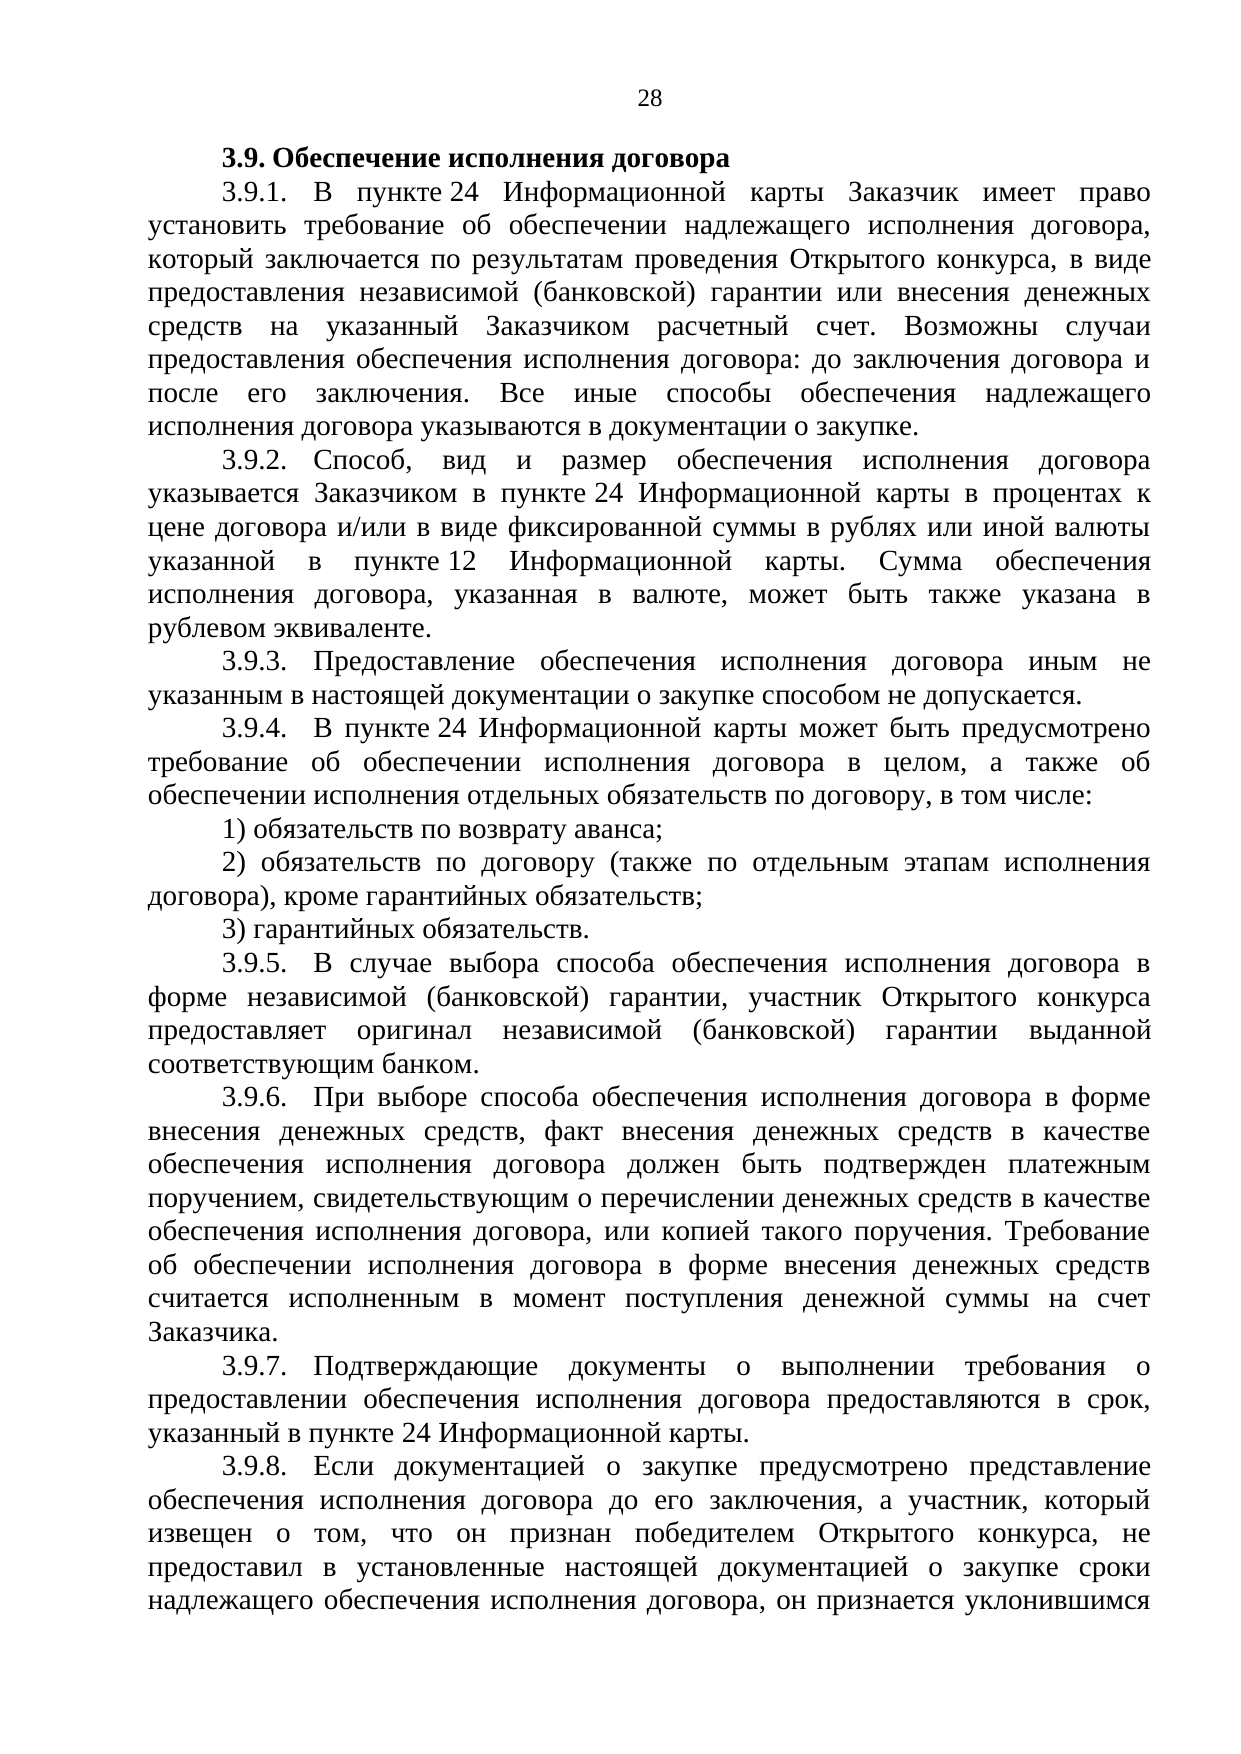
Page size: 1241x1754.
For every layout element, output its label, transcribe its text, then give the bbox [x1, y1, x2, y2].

list 1) обязательств по возврату аванса; [148, 811, 1152, 844]
list 2) обязательств по договору (также по отдельным этапам исполнения договора), кроме гарантийных обязательств; [148, 844, 1152, 912]
list В пункте 24 Информационной карты может быть предусмотрено требование об обеспечении исполнения договора в целом, а также об обеспечении исполнения отдельных обязательств по договору, в том числе: [148, 710, 1152, 811]
list Обеспечение исполнения договора [148, 140, 1152, 174]
list При выборе способа обеспечения исполнения договора в форме внесения денежных средств, факт внесения денежных средств в качестве обеспечения исполнения договора должен быть подтвержден платежным поручением, свидетельствующим о перечислении денежных средств в качестве обеспечения исполнения договора, или копией такого поручения. Требование об обеспечении исполнения договора в форме внесения денежных средств считается исполненным в момент поступления денежной суммы на счет Заказчика. [148, 1079, 1152, 1348]
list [148, 1448, 1152, 1616]
list В случае выбора способа обеспечения исполнения договора в форме независимой (банковской) гарантии, участник Открытого конкурса предоставляет оригинал независимой (банковской) гарантии выданной соответствующим банком. [148, 945, 1152, 1079]
list Подтверждающие документы о выполнении требования о предоставлении обеспечения исполнения договора предоставляются в срок, указанный в пункте 24 Информационной карты. [148, 1348, 1152, 1448]
list Способ, вид и размер обеспечения исполнения договора указывается Заказчиком в пункте 24 Информационной карты в процентах к цене договора и/или в виде фиксированной суммы в рублях или иной валюты указанной в пункте 12 Информационной карты. Сумма обеспечения исполнения договора, указанная в валюте, может быть также указана в рублевом эквиваленте. [148, 442, 1152, 643]
list Предоставление обеспечения исполнения договора иным не указанным в настоящей документации о закупке способом не допускается. [148, 643, 1152, 710]
list 3) гарантийных обязательств. [148, 912, 1152, 945]
list В пункте 24 Информационной карты Заказчик имеет право установить требование об обеспечении надлежащего исполнения договора, который заключается по результатам проведения Открытого конкурса, в виде предоставления независимой (банковской) гарантии или внесения денежных средств на указанный Заказчиком расчетный счет. Возможны случаи предоставления обеспечения исполнения договора: до заключения договора и после его заключения. Все иные способы обеспечения надлежащего исполнения договора указываются в документации о закупке. [148, 174, 1152, 442]
